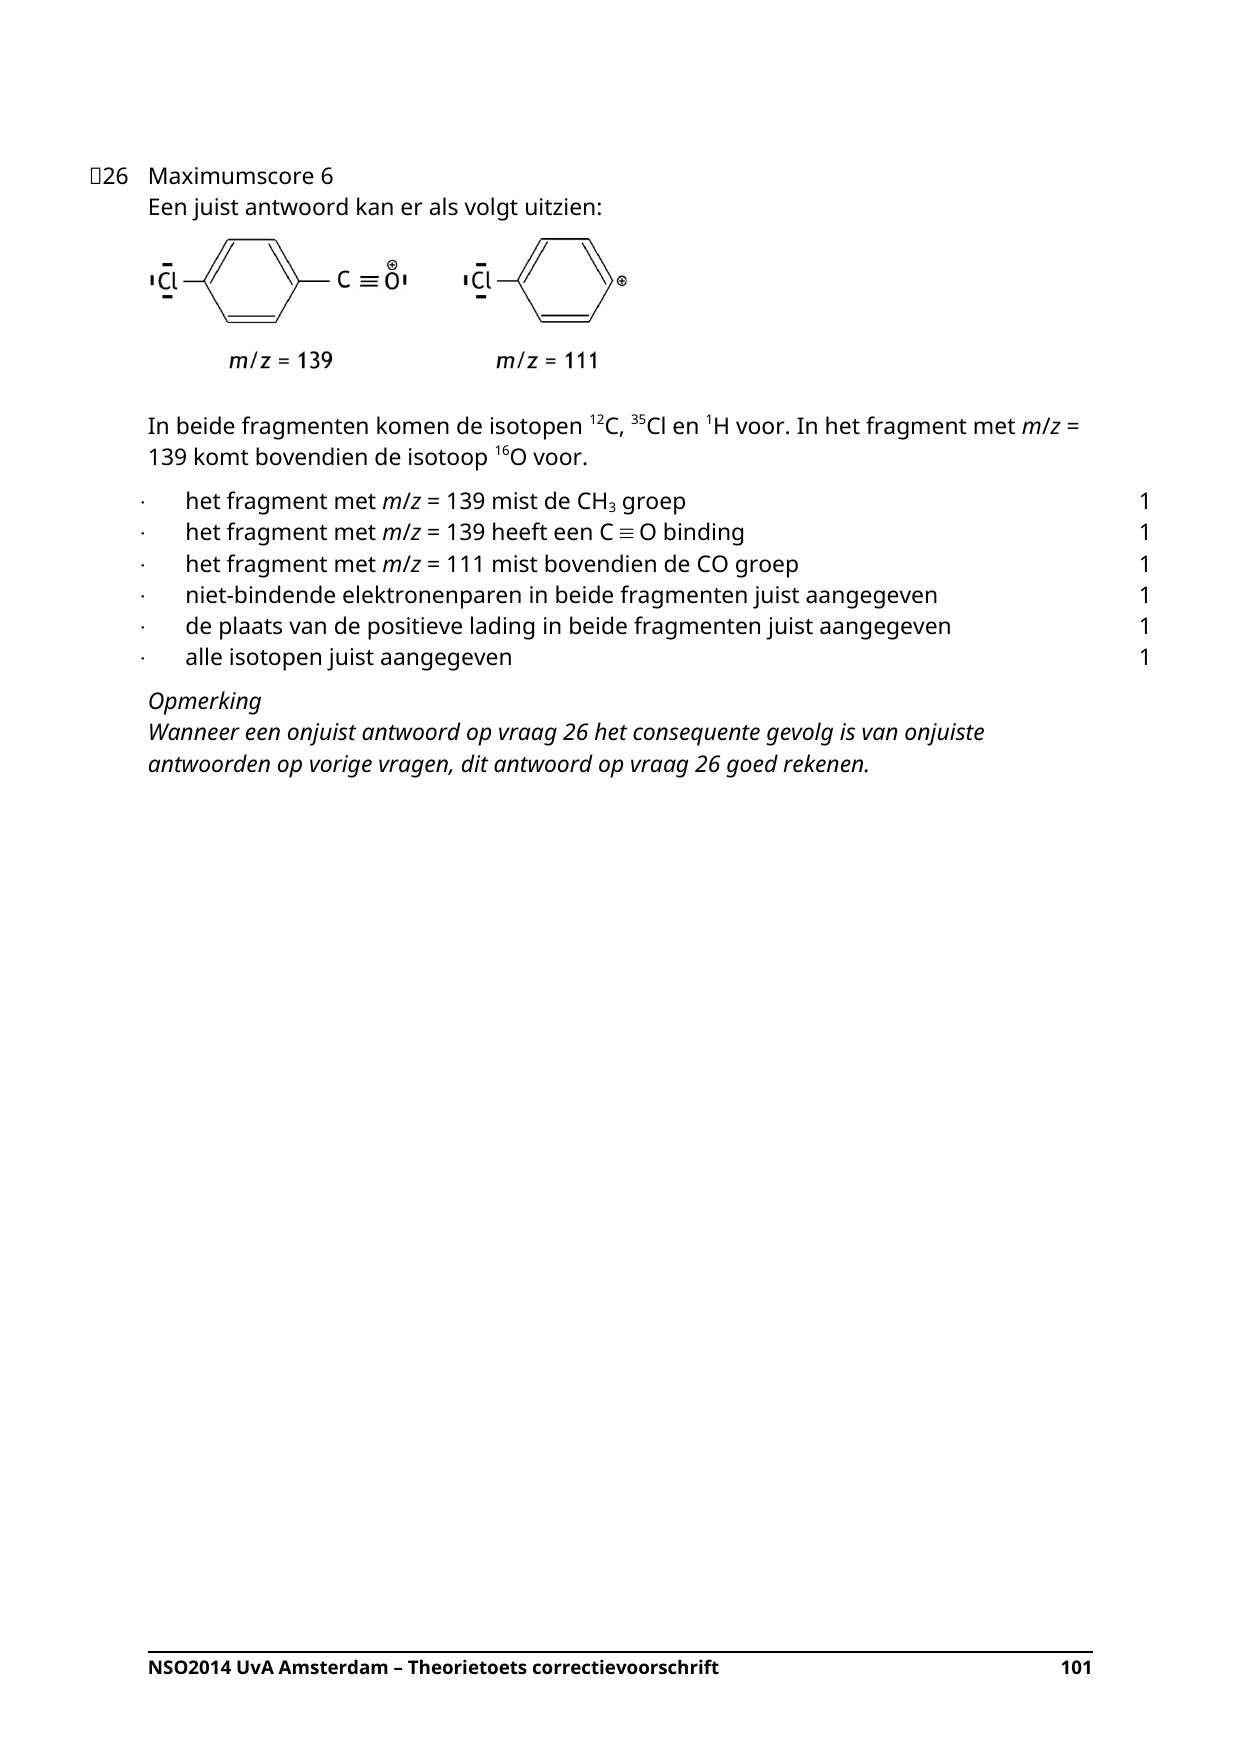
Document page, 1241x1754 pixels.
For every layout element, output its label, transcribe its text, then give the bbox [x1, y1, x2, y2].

list het fragment met m/z = 139 mist de CH3 groep 1 [136, 485, 1093, 516]
list alle isotopen juist aangegeven 1 [136, 641, 1093, 673]
list het fragment met m/z = 111 mist bovendien de CO groep 1 [136, 548, 1093, 579]
text Wanneer een onjuist antwoord op vraag 26 het consequente gevolg is van onjuiste antwoorden op vorige vragen, dit antwoord op vraag 26 goed rekenen. [148, 716, 1093, 779]
list de plaats van de positieve lading in beide fragmenten juist aangegeven 1 [136, 610, 1093, 641]
list Maximumscore 6 [88, 160, 1093, 191]
text Een juist antwoord kan er als volgt uitzien: [148, 191, 1093, 223]
text Opmerking [148, 685, 1093, 716]
list niet-bindende elektronenparen in beide fragmenten juist aangegeven 1 [136, 579, 1093, 610]
text In beide fragmenten komen de isotopen 12C, 35Cl en 1H voor. In het fragment met m/z = 139 komt bovendien de isotoop 16O voor. [148, 410, 1093, 473]
picture [147, 238, 627, 374]
list het fragment met m/z = 139 heeft een C O binding 1 [136, 516, 1093, 548]
